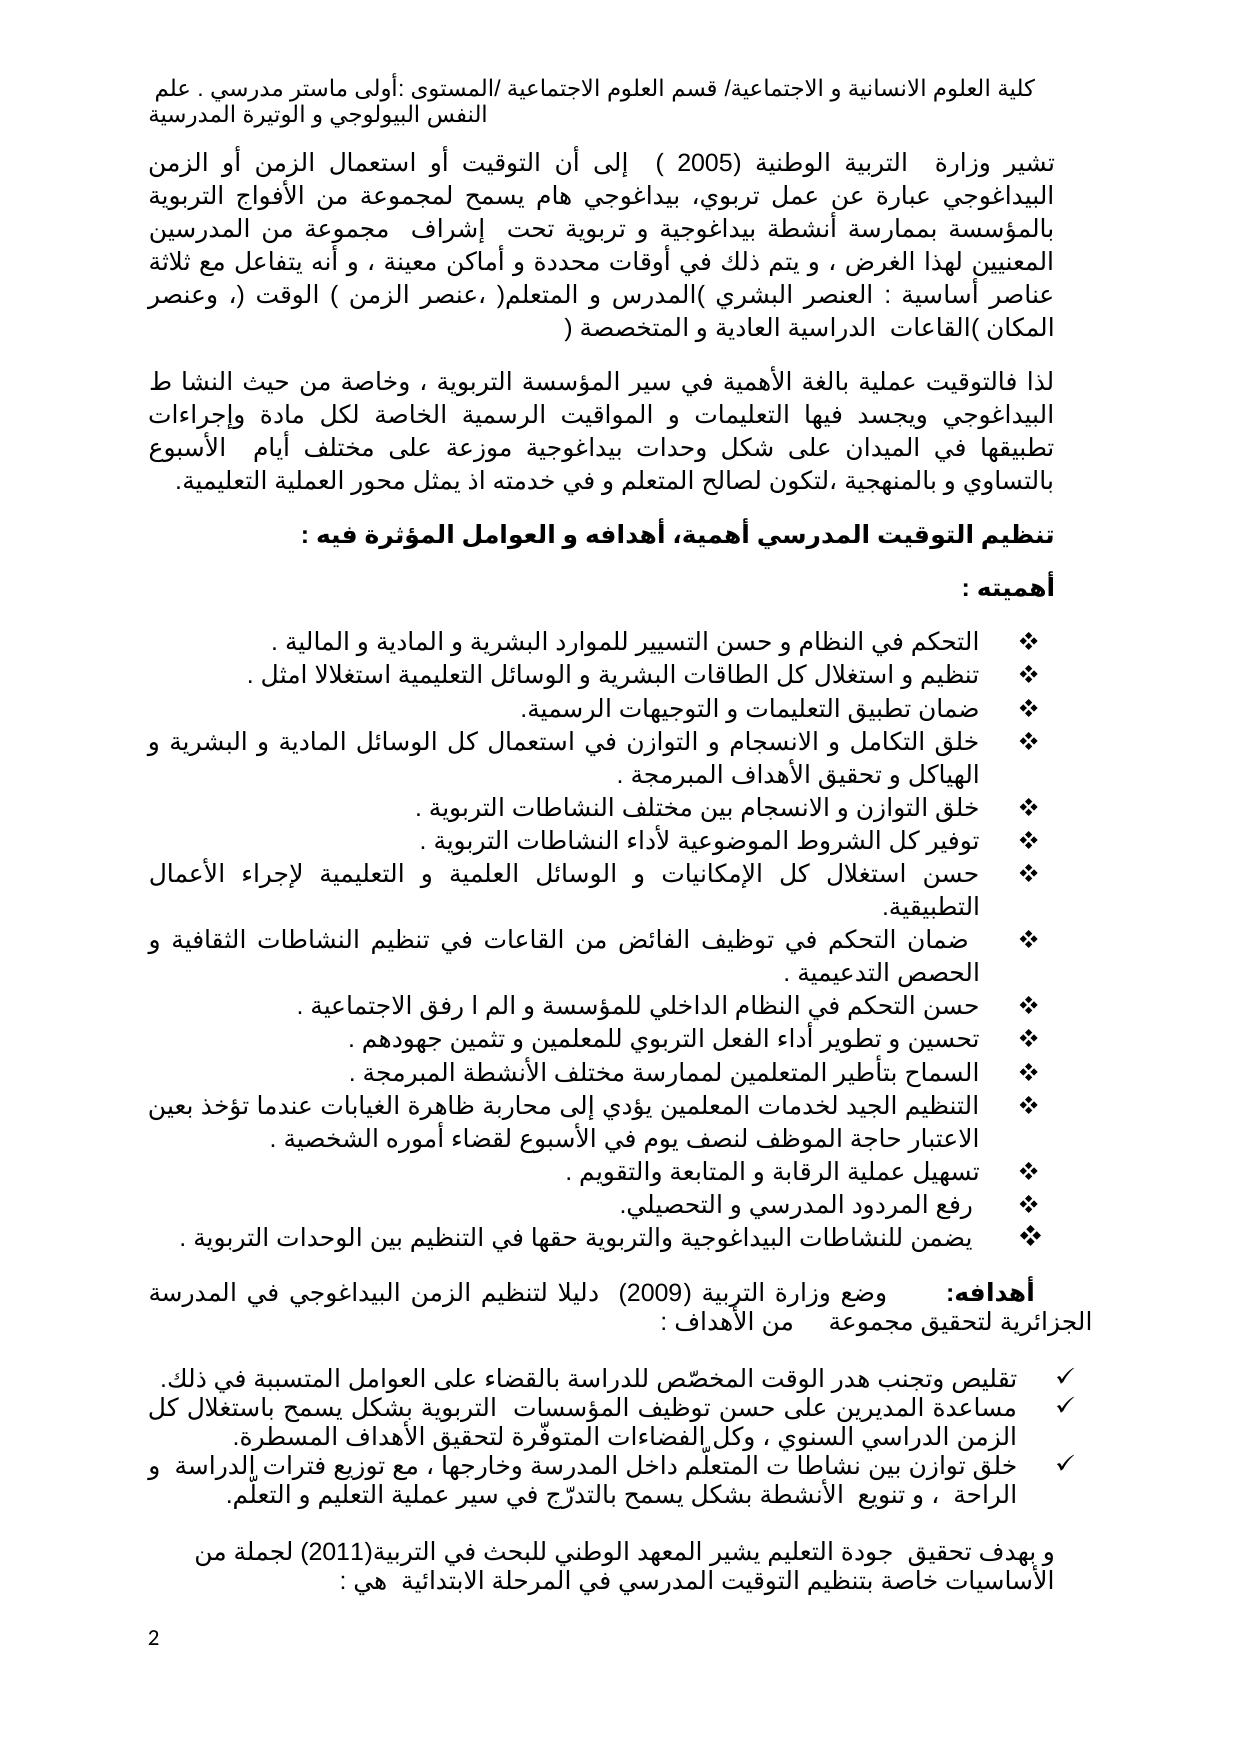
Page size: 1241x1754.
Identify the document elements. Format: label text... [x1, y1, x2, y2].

list تسهيل عملية الرقابة و المتابعة والتقويم . [148, 1157, 1017, 1186]
list خلق توازن بين نشاطا ت المتعلّم داخل المدرسة وخارجها ، مع توزيع فترات الدراسة و الراحة ، و تنويع الأنشطة بشكل يسمح بالتدرّج في سير عملية التعليم و التعلّم. [148, 1451, 1055, 1508]
list خلق التكامل و الانسجام و التوازن في استعمال كل الوسائل المادية و البشرية و الهياكل و تحقيق الأهداف المبرمجة . [148, 727, 1017, 788]
list رفع المردود المدرسي و التحصيلي. [148, 1190, 1017, 1219]
text أهميته : [148, 573, 1055, 602]
list ضمان تطبيق التعليمات و التوجيهات الرسمية. [148, 693, 1017, 722]
list حسن استغلال كل الإمكانيات و الوسائل العلمية و التعليمية لإجراء الأعمال التطبيقية. [148, 859, 1017, 921]
text لذا فالتوقيت عملية بالغة الأهمية في سير المؤسسة التربوية ، وخاصة من حيث النشا ط البيداغوجي ويجسد فيها التعليمات و المواقيت الرسمية الخاصة لكل مادة وإجراءات تطبيقها في الميدان على شكل وحدات بيداغوجية موزعة على مختلف أيام الأسبوع بالتساوي و بالمنهجية ،لتكون لصالح المتعلم و في خدمته اذ يمثل محور العملية التعليمية. [148, 367, 1055, 494]
text و بهدف تحقيق جودة التعليم يشير المعهد الوطني للبحث في التربية(2011) لجملة من الأساسيات خاصة بتنظيم التوقيت المدرسي في المرحلة الابتدائية هي : [148, 1537, 1055, 1595]
list مساعدة المديرين على حسن توظيف المؤسسات التربوية بشكل يسمح باستغلال كل الزمن الدراسي السنوي ، وكل الفضاءات المتوفّرة لتحقيق الأهداف المسطرة. [148, 1393, 1055, 1451]
list ضمان التحكم في توظيف الفائض من القاعات في تنظيم النشاطات الثقافية و الحصص التدعيمية . [148, 925, 1017, 987]
text تشير وزارة التربية الوطنية (2005 ) إلى أن التوقيت أو استعمال الزمن أو الزمن البيداغوجي عبارة عن عمل تربوي، بيداغوجي هام يسمح لمجموعة من الأفواج التربوية بالمؤسسة بممارسة أنشطة بيداغوجية و تربوية تحت إشراف مجموعة من المدرسين المعنيين لهذا الغرض ، و يتم ذلك في أوقات محددة و أماكن معينة ، و أنه يتفاعل مع ثلاثة عناصر أساسية : العنصر البشري )المدرس و المتعلم( ،عنصر الزمن ) الوقت (، وعنصر المكان )القاعات الدراسية العادية و المتخصصة ( [148, 148, 1055, 342]
list تقليص وتجنب هدر الوقت المخصّص للدراسة بالقضاء على العوامل المتسببة في ذلك. [148, 1364, 1055, 1393]
list خلق التوازن و الانسجام بين مختلف النشاطات التربوية . [148, 793, 1017, 822]
text أهدافه: وضع وزارة التربية (2009) دليلا لتنظيم الزمن البيداغوجي في المدرسة الجزائرية لتحقيق مجموعة من الأهداف : [148, 1278, 1092, 1336]
list السماح بتأطير المتعلمين لممارسة مختلف الأنشطة المبرمجة . [148, 1058, 1017, 1086]
list التحكم في النظام و حسن التسيير للموارد البشرية و المادية و المالية . [148, 627, 1017, 656]
list حسن التحكم في النظام الداخلي للمؤسسة و الم ا رفق الاجتماعية . [148, 991, 1017, 1020]
list تنظيم و استغلال كل الطاقات البشرية و الوسائل التعليمية استغلالا امثل . [148, 660, 1017, 689]
list توفير كل الشروط الموضوعية لأداء النشاطات التربوية . [148, 826, 1017, 855]
list تحسين و تطوير أداء الفعل التربوي للمعلمين و تثمين جهودهم . [148, 1024, 1017, 1053]
list يضمن للنشاطات البيداغوجية والتربوية حقها في التنظيم بين الوحدات التربوية . [148, 1223, 1017, 1253]
list التنظيم الجيد لخدمات المعلمين يؤدي إلى محاربة ظاهرة الغيابات عندما تؤخذ بعين الاعتبار حاجة الموظف لنصف يوم في الأسبوع لقضاء أموره الشخصية . [148, 1091, 1017, 1153]
text تنظيم التوقيت المدرسي أهمية، أهدافه و العوامل المؤثرة فيه : [148, 519, 1055, 548]
